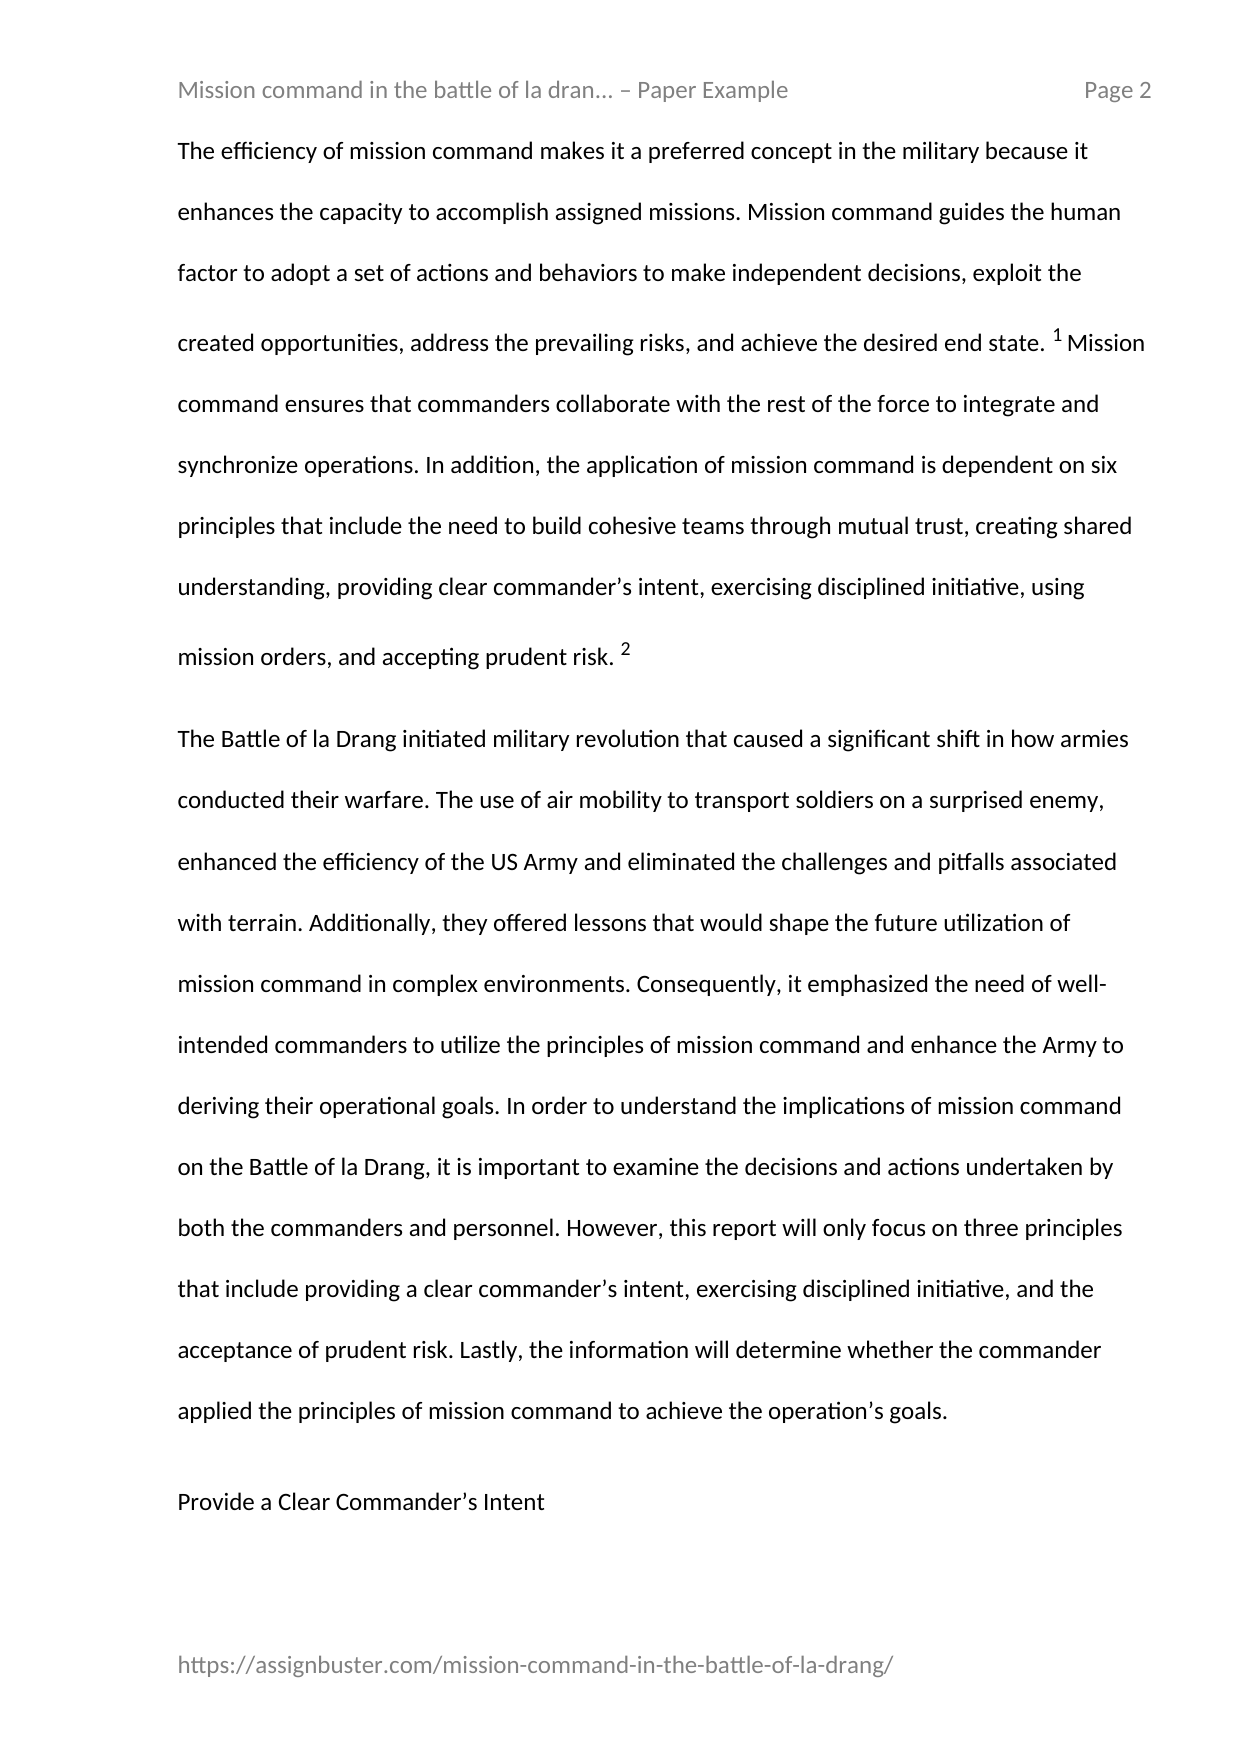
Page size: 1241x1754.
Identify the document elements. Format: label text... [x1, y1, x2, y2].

text Provide a Clear Commander’s Intent [177, 1486, 1152, 1516]
text The efficiency of mission command makes it a preferred concept in the military because it enhances the capacity to accomplish assigned missions. Mission command guides the human factor to adopt a set of actions and behaviors to make independent decisions, exploit the created opportunities, address the prevailing risks, and achieve the desired end state. 1 Mission command ensures that commanders collaborate with the rest of the force to integrate and synchronize operations. In addition, the application of mission command is dependent on six principles that include the need to build cohesive teams through mutual trust, creating shared understanding, providing clear commander’s intent, exercising disciplined initiative, using mission orders, and accepting prudent risk. 2 [177, 135, 1152, 671]
text The Battle of la Drang initiated military revolution that caused a significant shift in how armies conducted their warfare. The use of air mobility to transport soldiers on a surprised enemy, enhanced the efficiency of the US Army and eliminated the challenges and pitfalls associated with terrain. Additionally, they offered lessons that would shape the future utilization of mission command in complex environments. Consequently, it emphasized the need of well-intended commanders to utilize the principles of mission command and enhance the Army to deriving their operational goals. In order to understand the implications of mission command on the Battle of la Drang, it is important to examine the decisions and actions undertaken by both the commanders and personnel. However, this report will only focus on three principles that include providing a clear commander’s intent, exercising disciplined initiative, and the acceptance of prudent risk. Lastly, the information will determine whether the commander applied the principles of mission command to achieve the operation’s goals. [177, 724, 1152, 1426]
